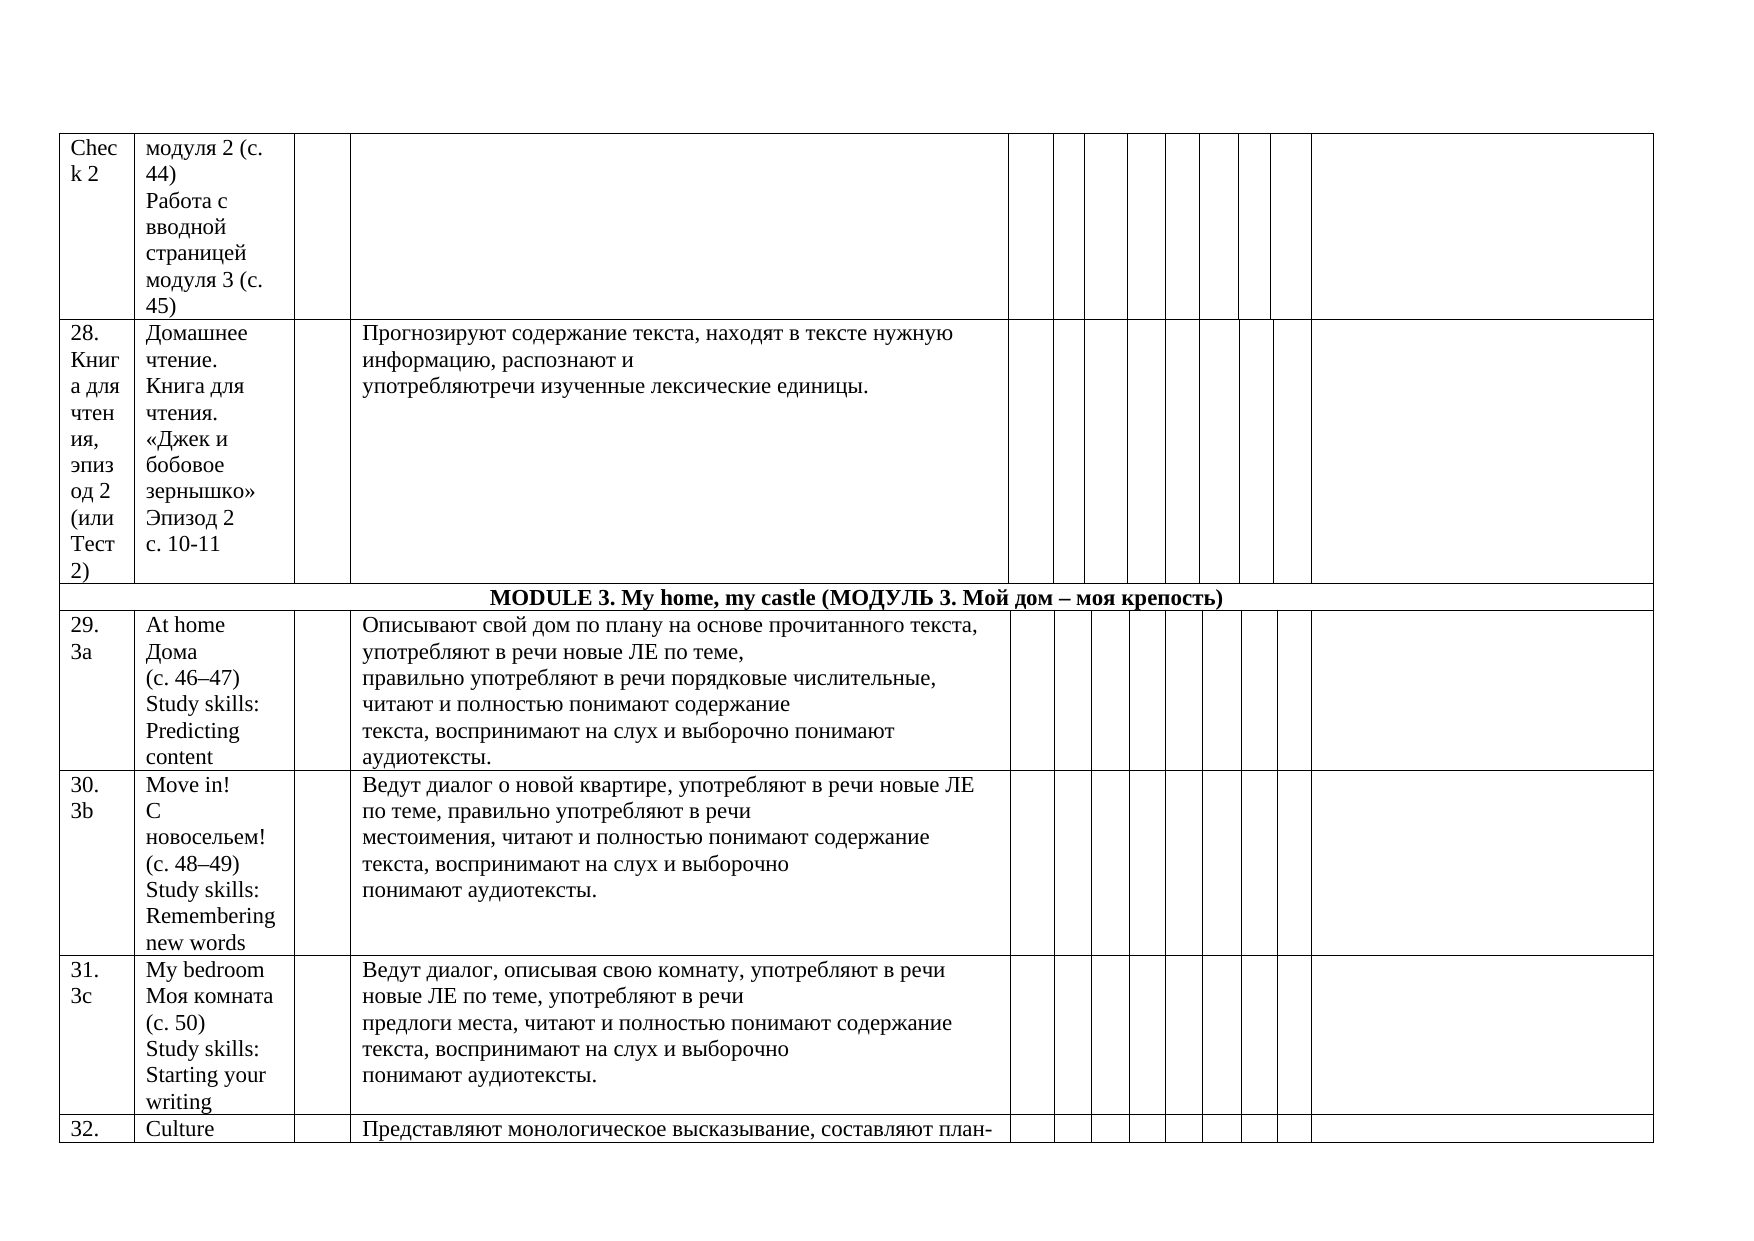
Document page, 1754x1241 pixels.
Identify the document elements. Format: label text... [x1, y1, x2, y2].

table_cell [1055, 956, 1091, 1114]
table_cell Описывают свой дом по плану на основе прочитанного текста, употребляют в речи новые ЛЕ по теме, правильно употребляют в речи порядковые числительные, читают и полностью понимают содержание текста, воспринимают на слух и выборочно понимают аудиотексты. [351, 611, 1010, 769]
table_cell [1130, 611, 1165, 769]
table_cell [1278, 611, 1311, 769]
table_cell MODULE 3. My home, my castle (МОДУЛЬ 3. Мой дом – моя крепость) [60, 584, 1653, 610]
table_cell [1203, 611, 1241, 769]
table_cell [1312, 611, 1653, 769]
table_cell [1092, 1115, 1129, 1142]
table_cell [1242, 1115, 1277, 1142]
table_cell [1271, 134, 1311, 318]
table_cell [1203, 1115, 1241, 1142]
table_cell 31. 3c [60, 956, 134, 1114]
table_cell [295, 1115, 350, 1142]
table_cell [1085, 320, 1127, 583]
table_cell [1312, 771, 1653, 955]
table_cell Move in! С новосельем! (с. 48–49) Study skills: Remembering new words [135, 771, 294, 955]
table_cell [1130, 1115, 1165, 1142]
table_cell At home Дома (с. 46–47) Study skills: Predicting content [135, 611, 294, 769]
table_cell [295, 956, 350, 1114]
table_cell [1055, 771, 1091, 955]
table_cell [1240, 320, 1273, 583]
table_cell My bedroom Моя комната (с. 50) Study skills: Starting your writing [135, 956, 294, 1114]
table_cell Ведут диалог, описывая свою комнату, употребляют в речи новые ЛЕ по теме, употребляют в речи предлоги места, читают и полностью понимают содержание текста, воспринимают на слух и выборочно понимают аудиотексты. [351, 956, 1010, 1114]
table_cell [60, 134, 134, 318]
table_cell [1239, 134, 1270, 318]
table_cell [295, 771, 350, 955]
table_cell [295, 611, 350, 769]
table_cell [1242, 956, 1277, 1114]
table_cell [1278, 771, 1311, 955]
table_cell [1274, 320, 1311, 583]
table_cell [1011, 771, 1054, 955]
table_cell [1128, 134, 1165, 318]
table_cell Домашнее чтение. Книга для чтения. «Джек и бобовое зернышко» Эпизод 2 с. 10-11 [135, 320, 294, 583]
table_cell [1011, 1115, 1054, 1142]
table_cell [1011, 611, 1054, 769]
table_cell [1278, 956, 1311, 1114]
table_cell [1092, 956, 1129, 1114]
table_cell [1055, 1115, 1091, 1142]
table_cell [1200, 320, 1239, 583]
table_cell [1009, 320, 1053, 583]
table_cell [1203, 956, 1241, 1114]
table_cell [1054, 134, 1084, 318]
table_cell [1312, 134, 1653, 318]
table_cell [1092, 611, 1129, 769]
table_cell [1278, 1115, 1311, 1142]
table_cell [1242, 771, 1277, 955]
table_cell [1130, 956, 1165, 1114]
table_cell [1200, 134, 1238, 318]
table_cell Ведут диалог о новой квартире, употребляют в речи новые ЛЕ по теме, правильно употребляют в речи местоимения, читают и полностью понимают содержание текста, воспринимают на слух и выборочно понимают аудиотексты. [351, 771, 1010, 955]
table_cell [1011, 956, 1054, 1114]
table_cell 28. Книга для чтения, эпизод 2 (или Тест 2) [60, 320, 134, 583]
table_cell [1312, 320, 1653, 583]
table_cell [135, 134, 294, 318]
table_cell [295, 320, 350, 583]
table_cell [1166, 1115, 1202, 1142]
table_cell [135, 1115, 294, 1142]
table_cell [1128, 320, 1165, 583]
table_cell [1092, 771, 1129, 955]
table_cell [295, 134, 350, 318]
table_cell [1055, 611, 1091, 769]
table_cell [1130, 771, 1165, 955]
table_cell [351, 1115, 1010, 1142]
table_cell 32. 3d [60, 1115, 134, 1142]
table_cell 30. 3b [60, 771, 134, 955]
table_cell [1312, 956, 1653, 1114]
table_cell Прогнозируют содержание текста, находят в тексте нужную информацию, распознают и употребляютречи изученные лексические единицы. [351, 320, 1008, 583]
table_cell [1166, 134, 1199, 318]
table_cell [1203, 771, 1241, 955]
table_cell [1166, 956, 1202, 1114]
table_cell [1312, 1115, 1653, 1142]
table_cell 29. 3a [60, 611, 134, 769]
table_cell [1166, 611, 1202, 769]
table_cell [1054, 320, 1084, 583]
table_cell [1166, 320, 1199, 583]
table_cell [1085, 134, 1127, 318]
table_cell [1166, 771, 1202, 955]
table_cell [1242, 611, 1277, 769]
table_cell [1009, 134, 1053, 318]
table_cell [351, 134, 1008, 318]
